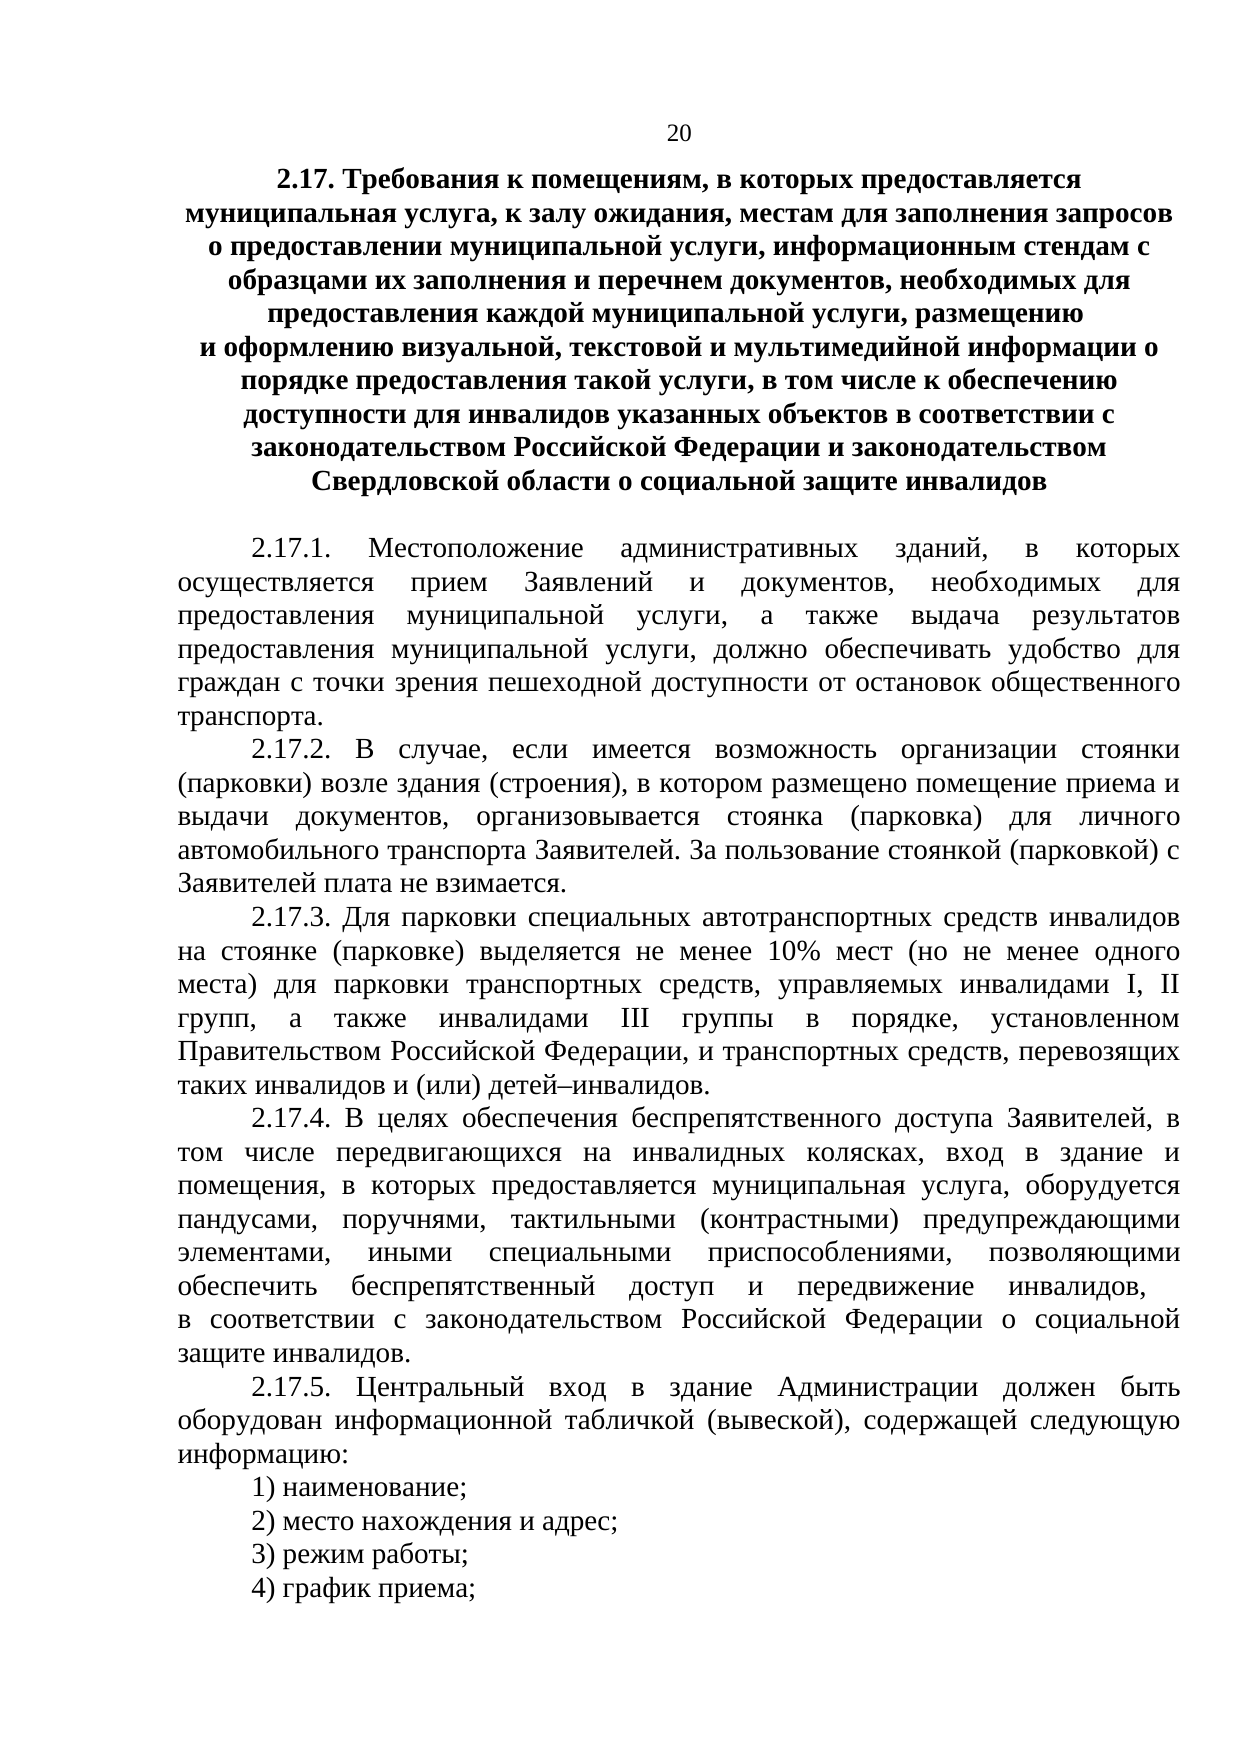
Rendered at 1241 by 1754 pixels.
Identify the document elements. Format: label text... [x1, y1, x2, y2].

text 2.17.2. В случае, если имеется возможность организации стоянки (парковки) возле здания (строения), в котором размещено помещение приема и выдачи документов, организовывается стоянка (парковка) для личного автомобильного транспорта Заявителей. За пользование стоянкой (парковкой) с Заявителей плата не взимается. [177, 731, 1181, 899]
text 2) место нахождения и адрес; [177, 1503, 1181, 1536]
text 1) наименование; [177, 1469, 1181, 1503]
text 2.17.1. Местоположение административных зданий, в которых осуществляется прием Заявлений и документов, необходимых для предоставления муниципальной услуги, а также выдача результатов предоставления муниципальной услуги, должно обеспечивать удобство для граждан с точки зрения пешеходной доступности от остановок общественного транспорта. [177, 530, 1181, 731]
text 2.17.4. В целях обеспечения беспрепятственного доступа Заявителей, в том числе передвигающихся на инвалидных колясках, вход в здание и помещения, в которых предоставляется муниципальная услуга, оборудуется пандусами, поручнями, тактильными (контрастными) предупреждающими элементами, иными специальными приспособлениями, позволяющими обеспечить беспрепятственный доступ и передвижение инвалидов, в соответствии с законодательством Российской Федерации о социальной защите инвалидов. [177, 1100, 1181, 1369]
text 4) график приема; [177, 1570, 1181, 1603]
text 2.17.5. Центральный вход в здание Администрации должен быть оборудован информационной табличкой (вывеской), содержащей следующую информацию: [177, 1369, 1181, 1469]
subtitle 2.17. Требования к помещениям, в которых предоставляется муниципальная услуга, к залу ожидания, местам для заполнения запросов о предоставлении муниципальной услуги, информационным стендам с образцами их заполнения и перечнем документов, необходимых для предоставления каждой муниципальной услуги, размещению и оформлению визуальной, текстовой и мультимедийной информации о порядке предоставления такой услуги, в том числе к обеспечению доступности для инвалидов указанных объектов в соответствии с законодательством Российской Федерации и законодательством Свердловской области о социальной защите инвалидов [177, 161, 1181, 497]
text 2.17.3. Для парковки специальных автотранспортных средств инвалидов на стоянке (парковке) выделяется не менее 10% мест (но не менее одного места) для парковки транспортных средств, управляемых инвалидами I, II групп, а также инвалидами III группы в порядке, установленном Правительством Российской Федерации, и транспортных средств, перевозящих таких инвалидов и (или) детей–инвалидов. [177, 899, 1181, 1100]
text 3) режим работы; [177, 1536, 1181, 1570]
